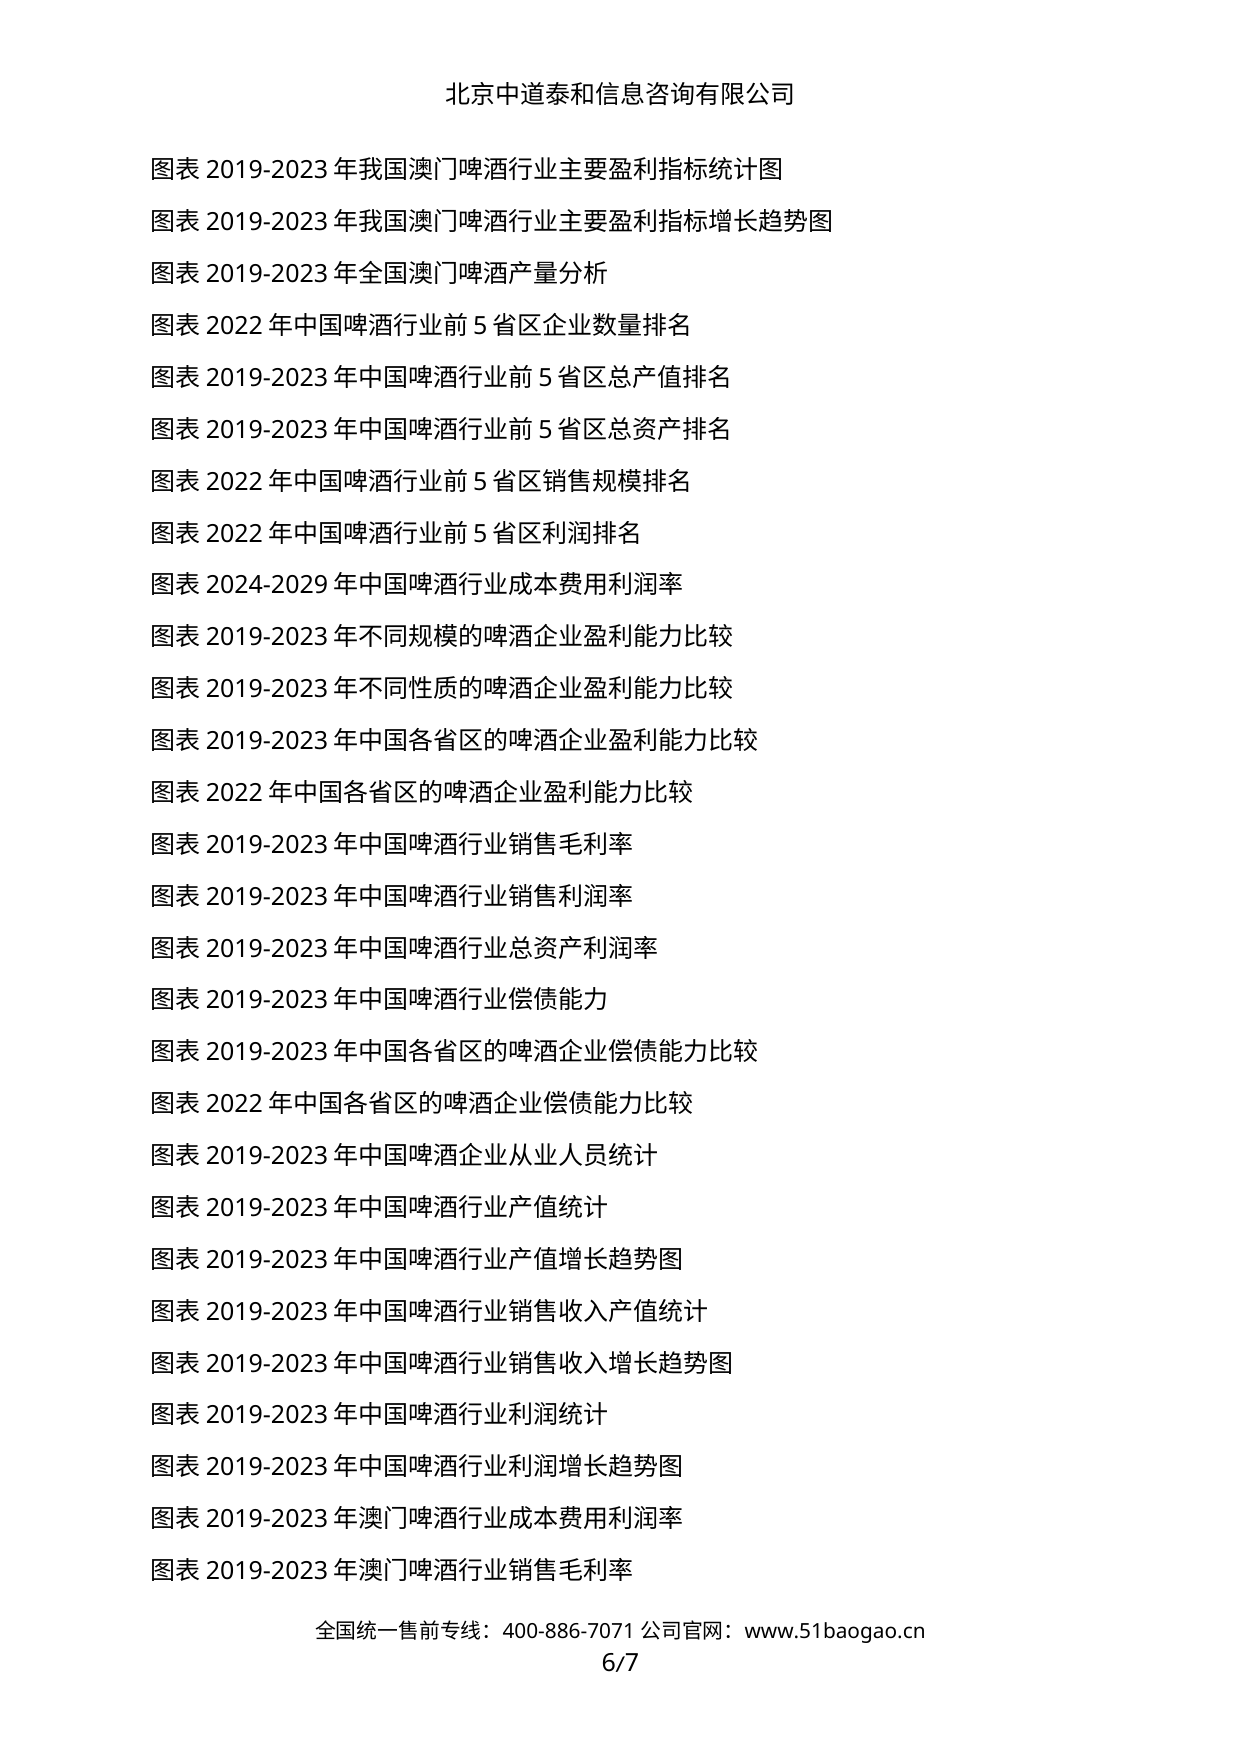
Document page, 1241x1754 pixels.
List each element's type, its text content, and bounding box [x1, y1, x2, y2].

text 图表 2019-2023年中国啤酒行业前5省区总资产排名 [150, 409, 1090, 446]
text 图表 2019-2023年不同规模的啤酒企业盈利能力比较 [150, 617, 1090, 653]
text 图表 2024-2029年中国啤酒行业成本费用利润率 [150, 565, 1090, 601]
text 图表 2019-2023年我国澳门啤酒行业主要盈利指标统计图 [150, 150, 1090, 186]
text 图表 2019-2023年中国啤酒行业销售毛利率 [150, 824, 1090, 861]
text 图表 2019-2023年中国各省区的啤酒企业偿债能力比较 [150, 1032, 1090, 1068]
text 图表 2019-2023年不同性质的啤酒企业盈利能力比较 [150, 669, 1090, 705]
text 图表 2019-2023年澳门啤酒行业成本费用利润率 [150, 1499, 1090, 1535]
text 图表 2019-2023年中国啤酒行业销售利润率 [150, 876, 1090, 912]
text 图表 2019-2023年中国啤酒行业总资产利润率 [150, 928, 1090, 964]
text 图表 2022年中国啤酒行业前5省区企业数量排名 [150, 306, 1090, 342]
text 图表 2022年中国啤酒行业前5省区利润排名 [150, 513, 1090, 549]
text 图表 2019-2023年中国啤酒行业销售收入产值统计 [150, 1291, 1090, 1327]
text 图表 2019-2023年中国啤酒行业利润增长趋势图 [150, 1447, 1090, 1483]
text 图表 2019-2023年中国啤酒企业从业人员统计 [150, 1136, 1090, 1172]
text 图表 2019-2023年中国啤酒行业销售收入增长趋势图 [150, 1343, 1090, 1379]
text 图表 2019-2023年我国澳门啤酒行业主要盈利指标增长趋势图 [150, 202, 1090, 238]
text 图表 2022年中国各省区的啤酒企业偿债能力比较 [150, 1084, 1090, 1120]
text 图表 2019-2023年中国啤酒行业偿债能力 [150, 980, 1090, 1016]
text 图表 2019-2023年中国啤酒行业利润统计 [150, 1395, 1090, 1431]
text 图表 2019-2023年中国啤酒行业前5省区总产值排名 [150, 357, 1090, 394]
text 图表 2019-2023年中国各省区的啤酒企业盈利能力比较 [150, 721, 1090, 757]
text 图表 2019-2023年全国澳门啤酒产量分析 [150, 254, 1090, 290]
text 图表 2022年中国啤酒行业前5省区销售规模排名 [150, 461, 1090, 497]
text 图表 2022年中国各省区的啤酒企业盈利能力比较 [150, 772, 1090, 809]
text 图表 2019-2023年中国啤酒行业产值增长趋势图 [150, 1239, 1090, 1276]
text 图表 2019-2023年澳门啤酒行业销售毛利率 [150, 1551, 1090, 1587]
text 图表 2019-2023年中国啤酒行业产值统计 [150, 1187, 1090, 1224]
